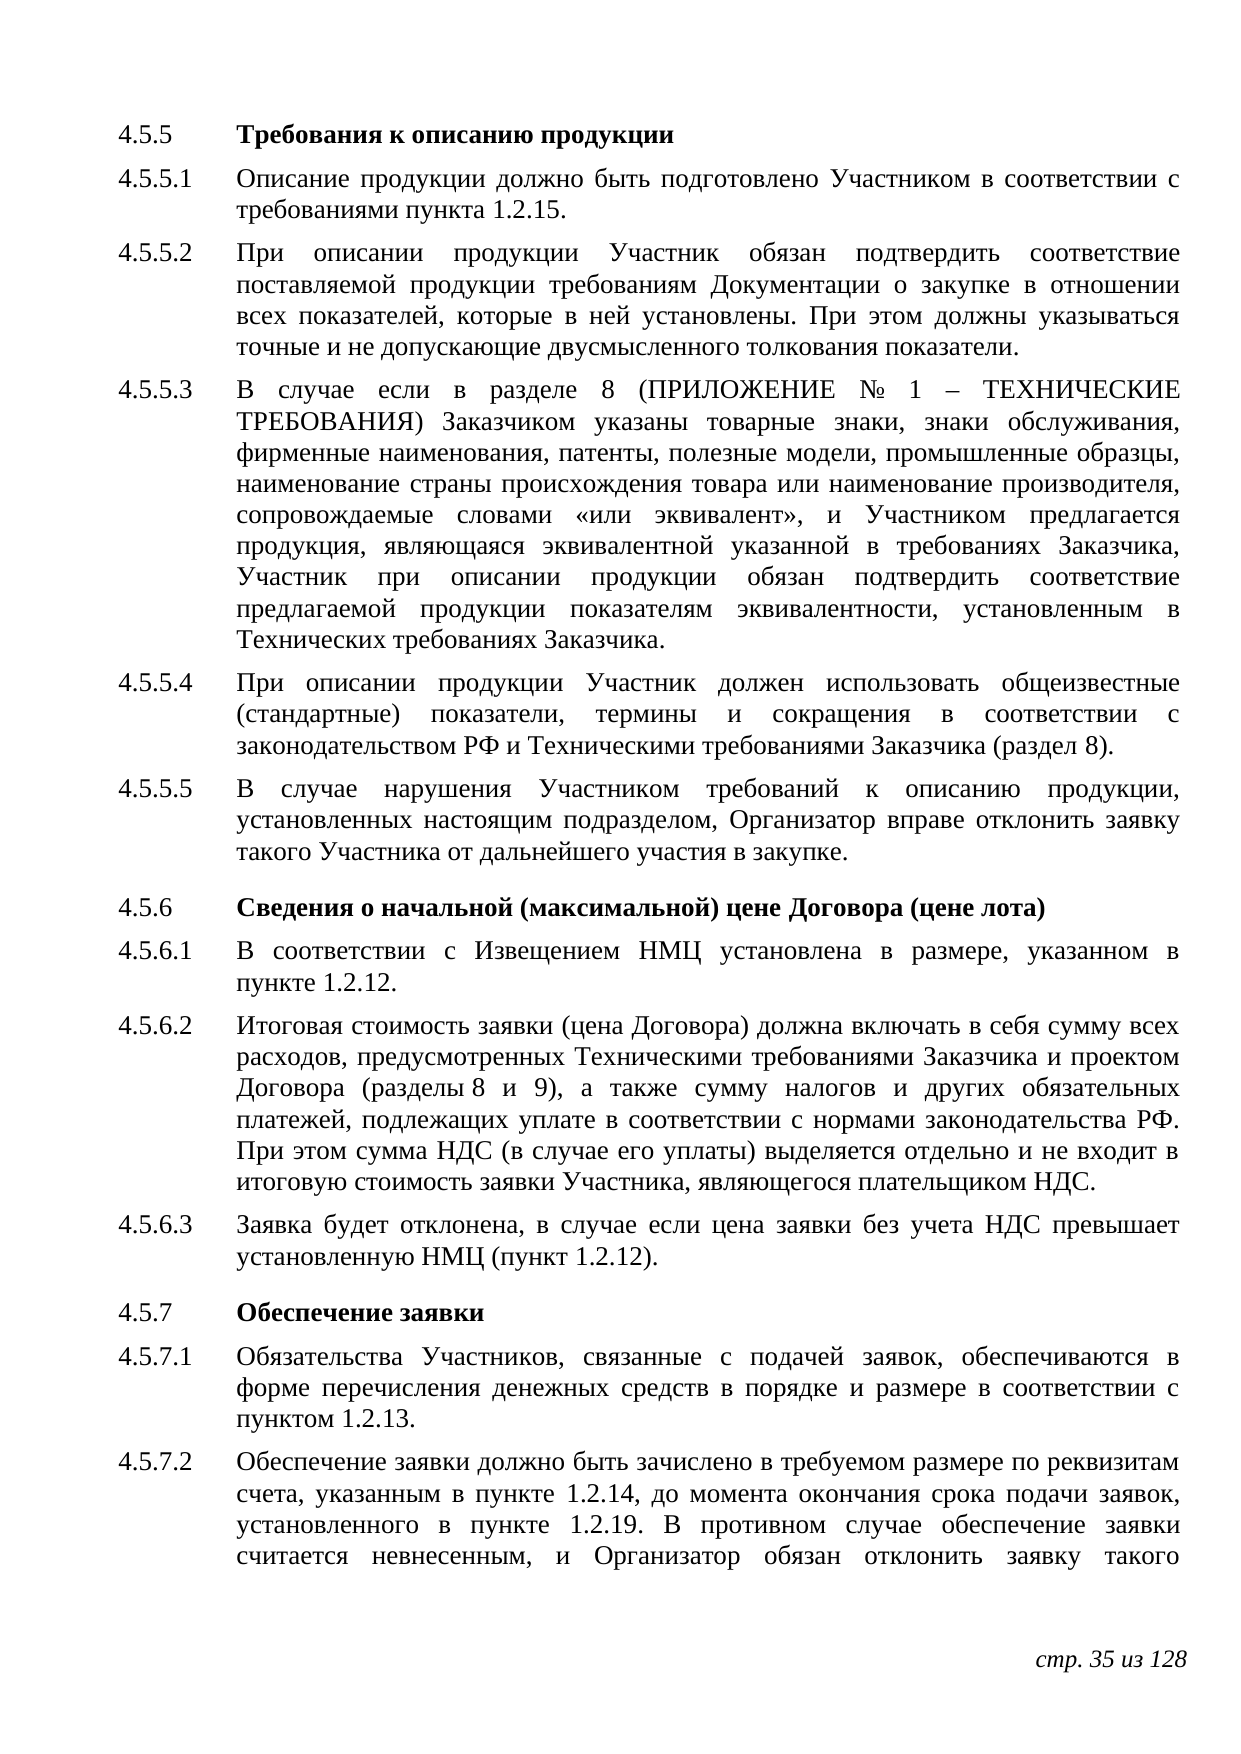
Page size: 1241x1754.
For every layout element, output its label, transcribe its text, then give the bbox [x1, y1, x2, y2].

text Обязательства Участников, связанные с подачей заявок, обеспечиваются в форме перечисления денежных средств в порядке и размере в соответствии с пунктом 1.2.13. [118, 1339, 1181, 1433]
text Требования к описанию продукции [118, 118, 1181, 149]
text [118, 1446, 1181, 1570]
text В случае если в разделе 8 (ПРИЛОЖЕНИЕ № 1 – ТЕХНИЧЕСКИЕ ТРЕБОВАНИЯ) Заказчиком указаны товарные знаки, знаки обслуживания, фирменные наименования, патенты, полезные модели, промышленные образцы, наименование страны происхождения товара или наименование производителя, сопровождаемые словами «или эквивалент», и Участником предлагается продукция, являющаяся эквивалентной указанной в требованиях Заказчика, Участник при описании продукции обязан подтвердить соответствие предлагаемой продукции показателям эквивалентности, установленным в Технических требованиях Заказчика. [118, 374, 1181, 654]
text Описание продукции должно быть подготовлено Участником в соответствии с требованиями пункта 1.2.15. [118, 162, 1181, 224]
text В соответствии с Извещением НМЦ установлена в размере, указанном в пункте 1.2.12. [118, 934, 1181, 997]
text Обеспечение заявки [118, 1296, 1181, 1327]
text Заявка будет отклонена, в случае если цена заявки без учета НДС превышает установленную НМЦ (пункт 1.2.12). [118, 1209, 1181, 1271]
text При описании продукции Участник должен использовать общеизвестные (стандартные) показатели, термины и сокращения в соответствии с законодательством РФ и Техническими требованиями Заказчика (раздел 8). [118, 666, 1181, 760]
text Сведения о начальной (максимальной) цене Договора (цене лота) [118, 891, 1181, 922]
text Итоговая стоимость заявки (цена Договора) должна включать в себя сумму всех расходов, предусмотренных Техническими требованиями Заказчика и проектом Договора (разделы 8 и 9), а также сумму налогов и других обязательных платежей, подлежащих уплате в соответствии с нормами законодательства РФ. При этом сумма НДС (в случае его уплаты) выделяется отдельно и не входит в итоговую стоимость заявки Участника, являющегося плательщиком НДС. [118, 1009, 1181, 1196]
text При описании продукции Участник обязан подтвердить соответствие поставляемой продукции требованиям Документации о закупке в отношении всех показателей, которые в ней установлены. При этом должны указываться точные и не допускающие двусмысленного толкования показатели. [118, 237, 1181, 361]
text В случае нарушения Участником требований к описанию продукции, установленных настоящим подразделом, Организатор вправе отклонить заявку такого Участника от дальнейшего участия в закупке. [118, 772, 1181, 866]
